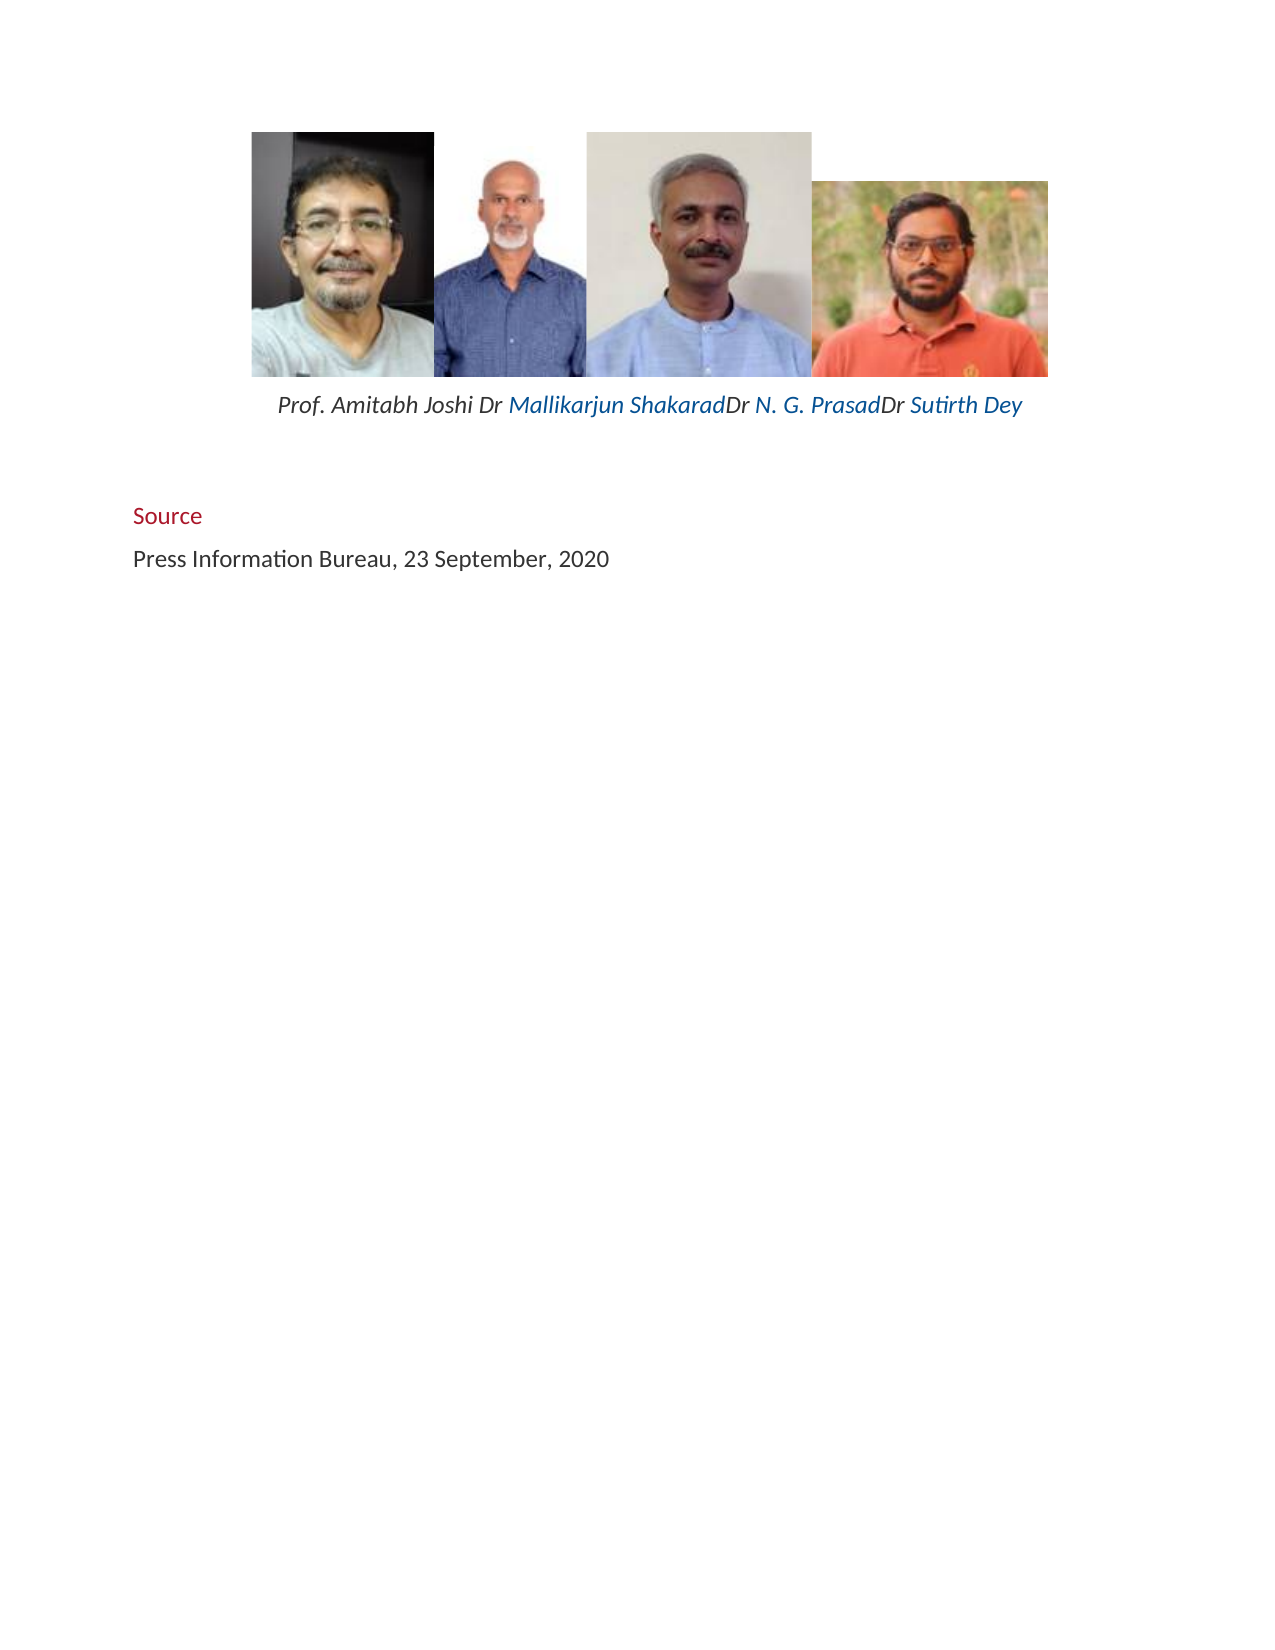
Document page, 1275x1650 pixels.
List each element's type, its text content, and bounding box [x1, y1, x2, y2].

text Press Information Bureau, 23 September, 2020 [133, 543, 1167, 574]
picture [251, 132, 1048, 377]
text Source [133, 500, 1167, 531]
text Prof. Amitabh Joshi Dr Mallikarjun ShakaradDr N. G. PrasadDr Sutirth Dey [133, 389, 1167, 420]
